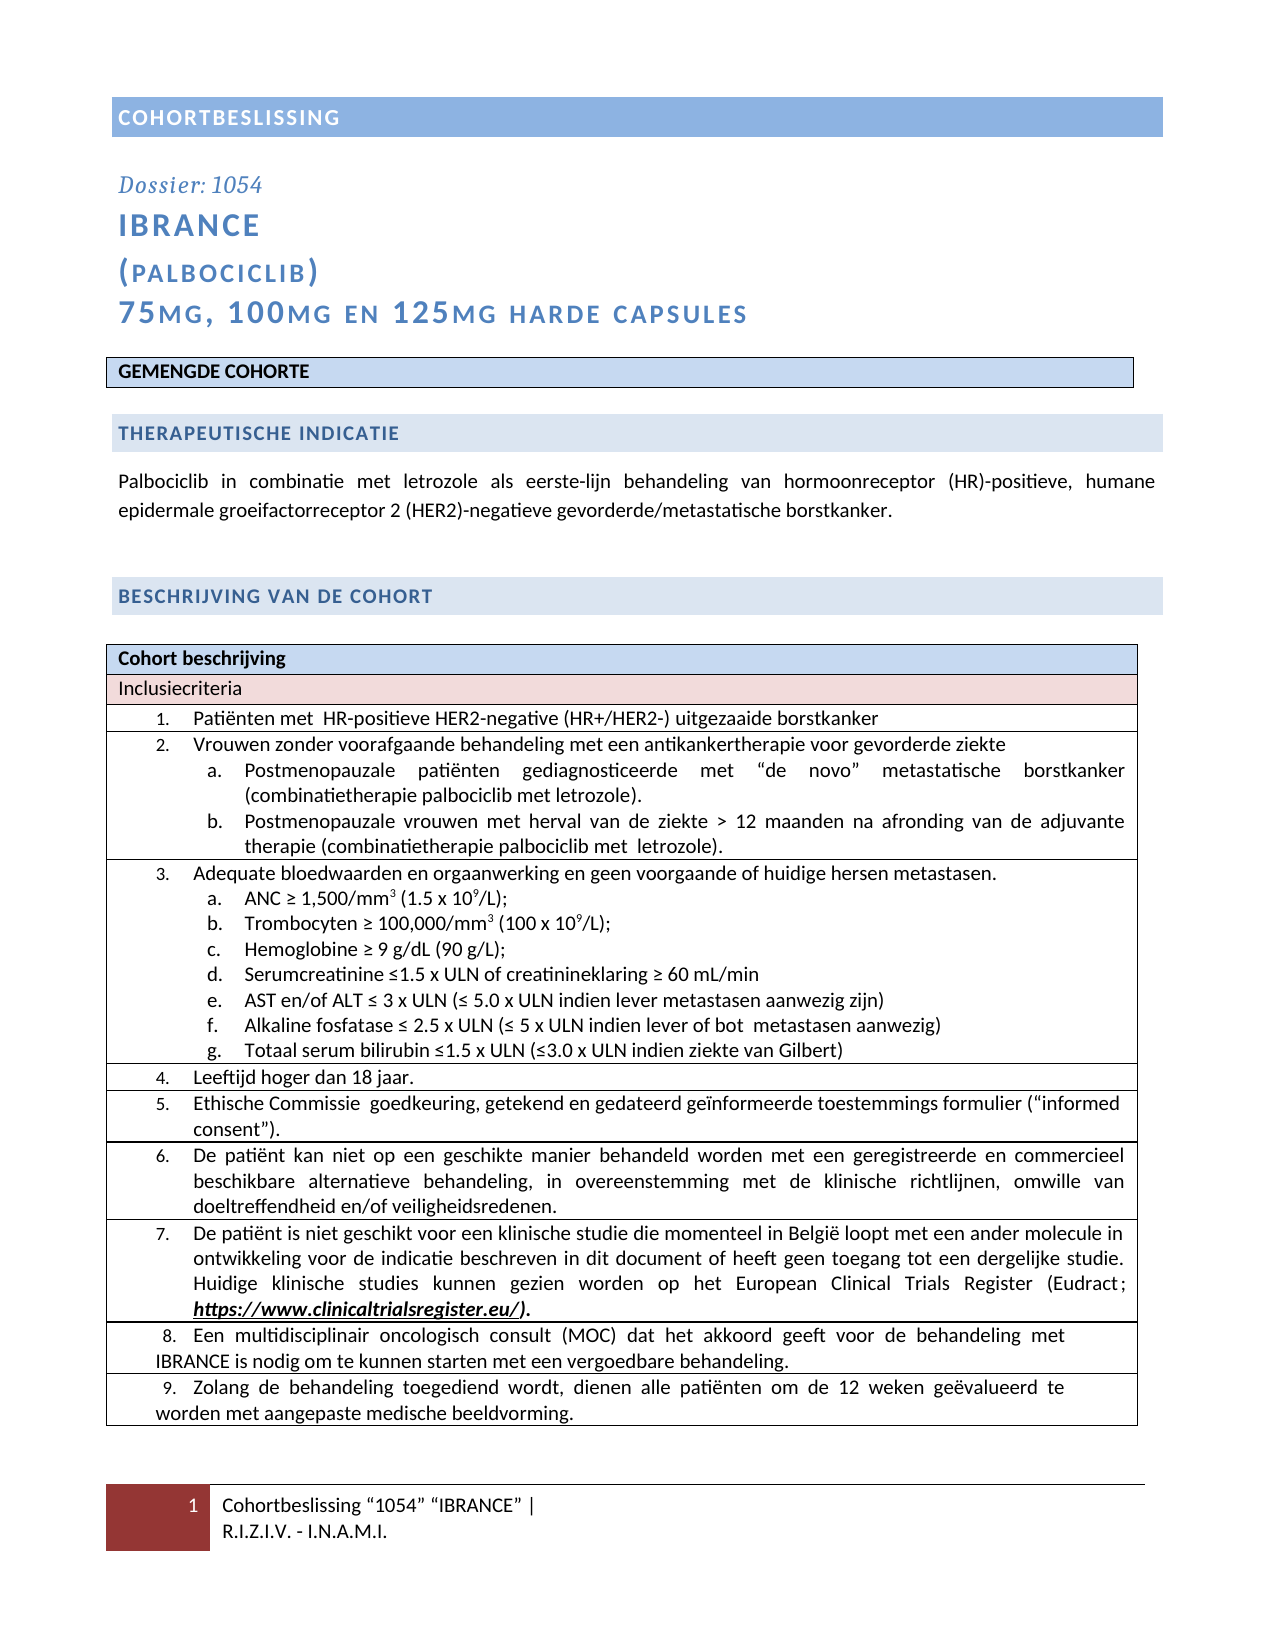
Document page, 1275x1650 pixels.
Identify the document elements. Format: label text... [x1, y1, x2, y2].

subtitle beschrijving van de cohort [118, 583, 1157, 609]
table_cell Zolang de behandeling toegediend wordt, dienen alle patiënten om de 12 weken geëvalueerd te worden met aangepaste medische beeldvorming. [107, 1374, 1137, 1425]
table_cell Patiënten met HR-positieve HER2-negative (HR+/HER2-) uitgezaaide borstkanker [107, 705, 1137, 731]
table_cell Een multidisciplinair oncologisch consult (MOC) dat het akkoord geeft voor de behandeling met Ibrance is nodig om te kunnen starten met een vergoedbare behandeling. [107, 1323, 1137, 1373]
table_cell Adequate bloedwaarden en orgaanwerking en geen voorgaande of huidige hersen metastasen. ANC ≥ 1,500/mm3 (1.5 x 109/L); Trombocyten ≥ 100,000/mm3 (100 x 109/L); Hemoglobine ≥ 9 g/dL (90 g/L); Serumcreatinine ≤1.5 x ULN of creatinineklaring ≥ 60 mL/min AST en/of ALT ≤ 3 x ULN (≤ 5.0 x ULN indien lever metastasen aanwezig zijn) Alkaline fosfatase ≤ 2.5 x ULN (≤ 5 x ULN indien lever of bot metastasen aanwezig) Totaal serum bilirubin ≤1.5 x ULN (≤3.0 x ULN indien ziekte van Gilbert) [107, 860, 1137, 1063]
text Ibrance [118, 204, 1157, 244]
table_cell Inclusiecriteria [107, 675, 1137, 704]
text Palbociclib in combinatie met letrozole als eerste-lijn behandeling van hormoonreceptor (HR)-positieve, humane epidermale groeifactorreceptor 2 (HER2)-negatieve gevorderde/metastatische borstkanker. [118, 468, 1157, 522]
text (palbociclib) [118, 250, 1157, 291]
table_header GEMENGDE COHORTE [107, 358, 1133, 387]
table_cell Ethische Commissie goedkeuring, getekend en gedateerd geïnformeerde toestemmings formulier (“informed consent”). [107, 1091, 1137, 1141]
text Dossier: 1054 [118, 171, 1157, 199]
table_cell Vrouwen zonder voorafgaande behandeling met een antikankertherapie voor gevorderde ziekte Postmenopauzale patiënten gediagnosticeerde met “de novo” metastatische borstkanker (combinatietherapie palbociclib met letrozole). Postmenopauzale vrouwen met herval van de ziekte > 12 maanden na afronding van de adjuvante therapie (combinatietherapie palbociclib met letrozole). [107, 732, 1137, 859]
table_cell De patiënt kan niet op een geschikte manier behandeld worden met een geregistreerde en commercieel beschikbare alternatieve behandeling, in overeenstemming met de klinische richtlijnen, omwille van doeltreffendheid en/of veiligheidsredenen. [107, 1143, 1137, 1219]
table_cell De patiënt is niet geschikt voor een klinische studie die momenteel in België loopt met een ander molecule in ontwikkeling voor de indicatie beschreven in dit document of heeft geen toegang tot een dergelijke studie. Huidige klinische studies kunnen gezien worden op het European Clinical Trials Register (Eudract; https://www.clinicaltrialsregister.eu/). [107, 1220, 1137, 1321]
table_header Cohort beschrijving [107, 645, 1137, 674]
table_cell Leeftijd hoger dan 18 jaar. [107, 1064, 1137, 1089]
subtitle thErapeutiSCHe indicatiE [118, 420, 1157, 445]
text 75mg, 100mg en 125mg harde capsules [118, 291, 1157, 332]
text COHORTBESLISSING [118, 103, 1157, 131]
